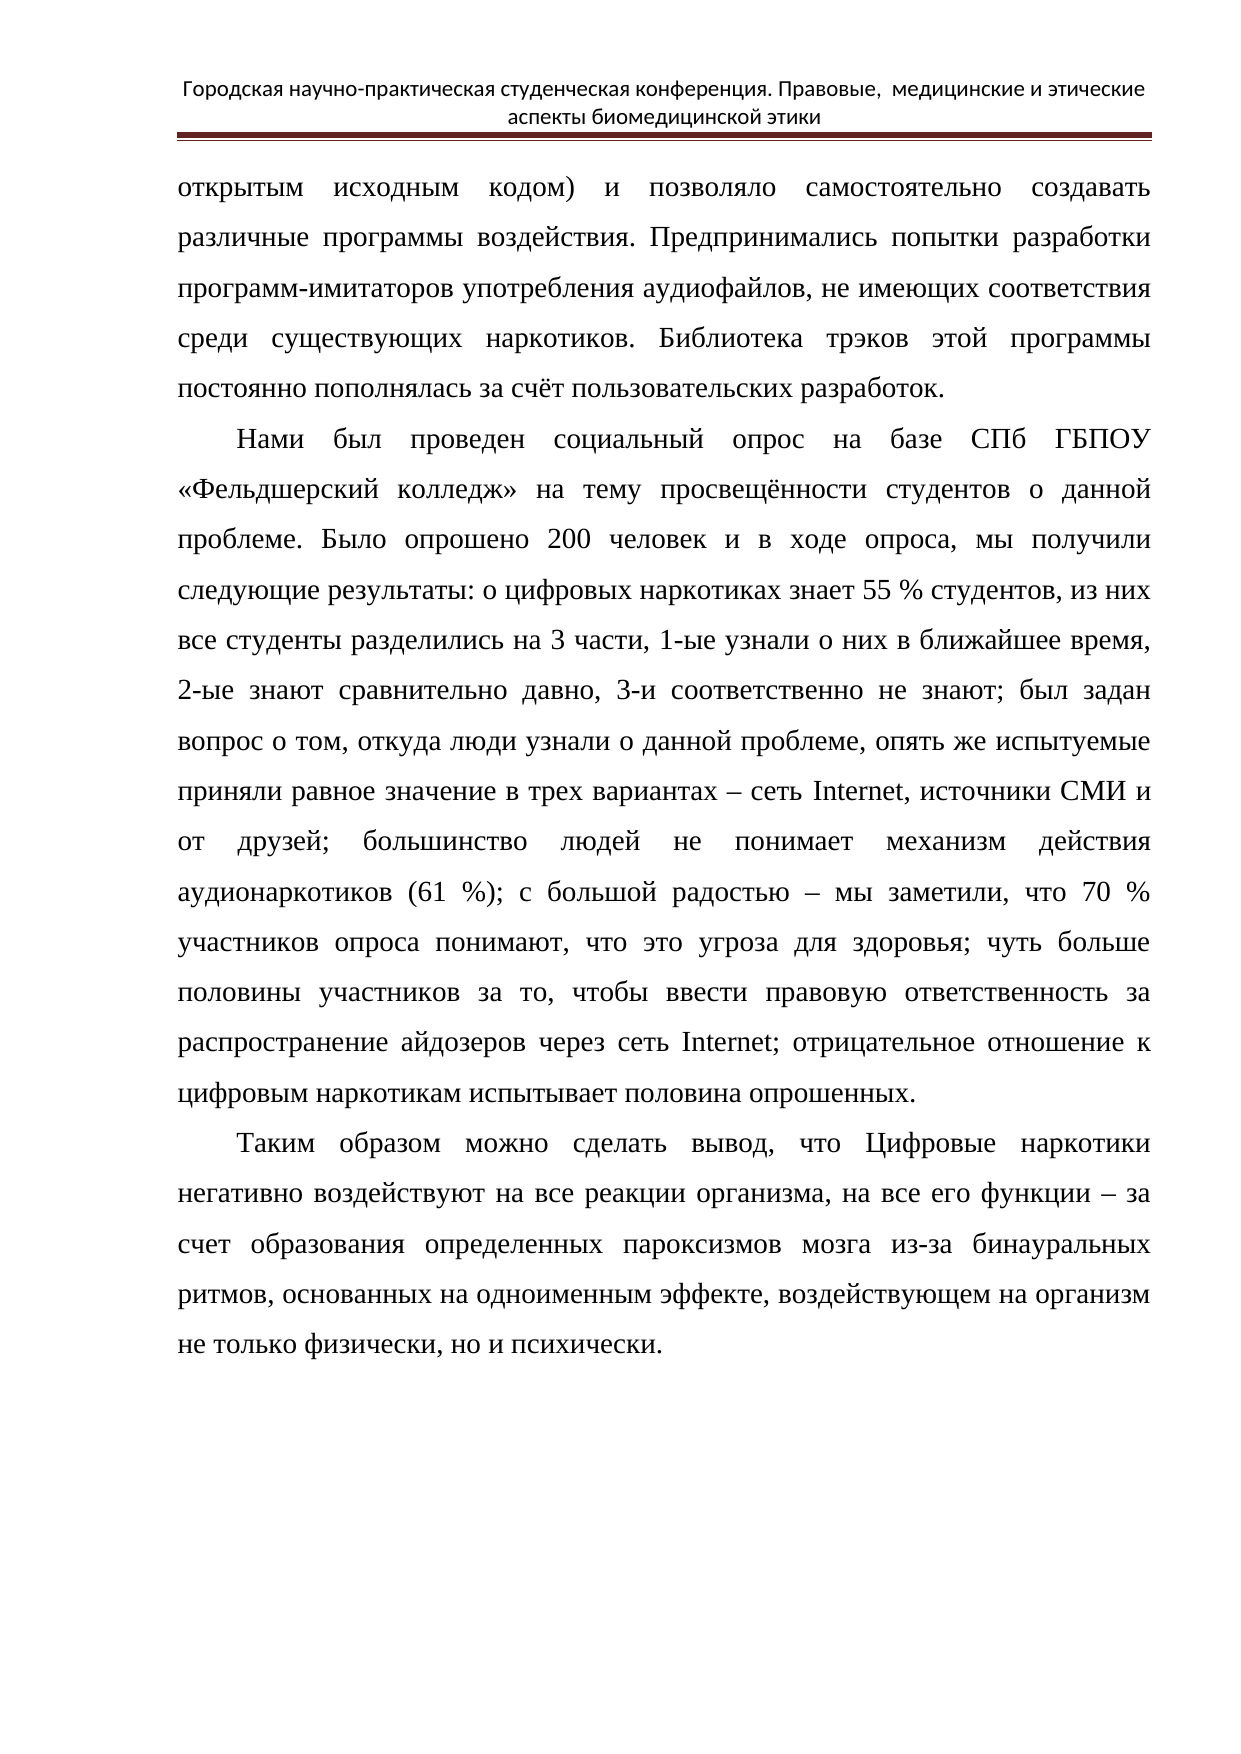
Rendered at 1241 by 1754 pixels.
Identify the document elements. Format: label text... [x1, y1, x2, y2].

text Таким образом можно сделать вывод, что Цифровые наркотики негативно воздействуют на все реакции организма, на все его функции – за счет образования определенных пароксизмов мозга из-за бинауральных ритмов, основанных на одноименным эффекте, воздействующем на организм не только физически, но и психически. [177, 1125, 1152, 1360]
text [177, 169, 1152, 404]
text Нами был проведен социальный опрос на базе СПб ГБПОУ «Фельдшерский колледж» на тему просвещённости студентов о данной проблеме. Было опрошено 200 человек и в ходе опроса, мы получили следующие результаты: о цифровых наркотиках знает 55 % студентов, из них все студенты разделились на 3 части, 1-ые узнали о них в ближайшее время, 2-ые знают сравнительно давно, 3-и соответственно не знают; был задан вопрос о том, откуда люди узнали о данной проблеме, опять же испытуемые приняли равное значение в трех вариантах – сеть Internet, источники СМИ и от друзей; большинство людей не понимает механизм действия аудионаркотиков (61 %); с большой радостью – мы заметили, что 70 % участников опроса понимают, что это угроза для здоровья; чуть больше половины участников за то, чтобы ввести правовую ответственность за распространение айдозеров через сеть Internet; отрицательное отношение к цифровым наркотикам испытывает половина опрошенных. [177, 421, 1152, 1108]
